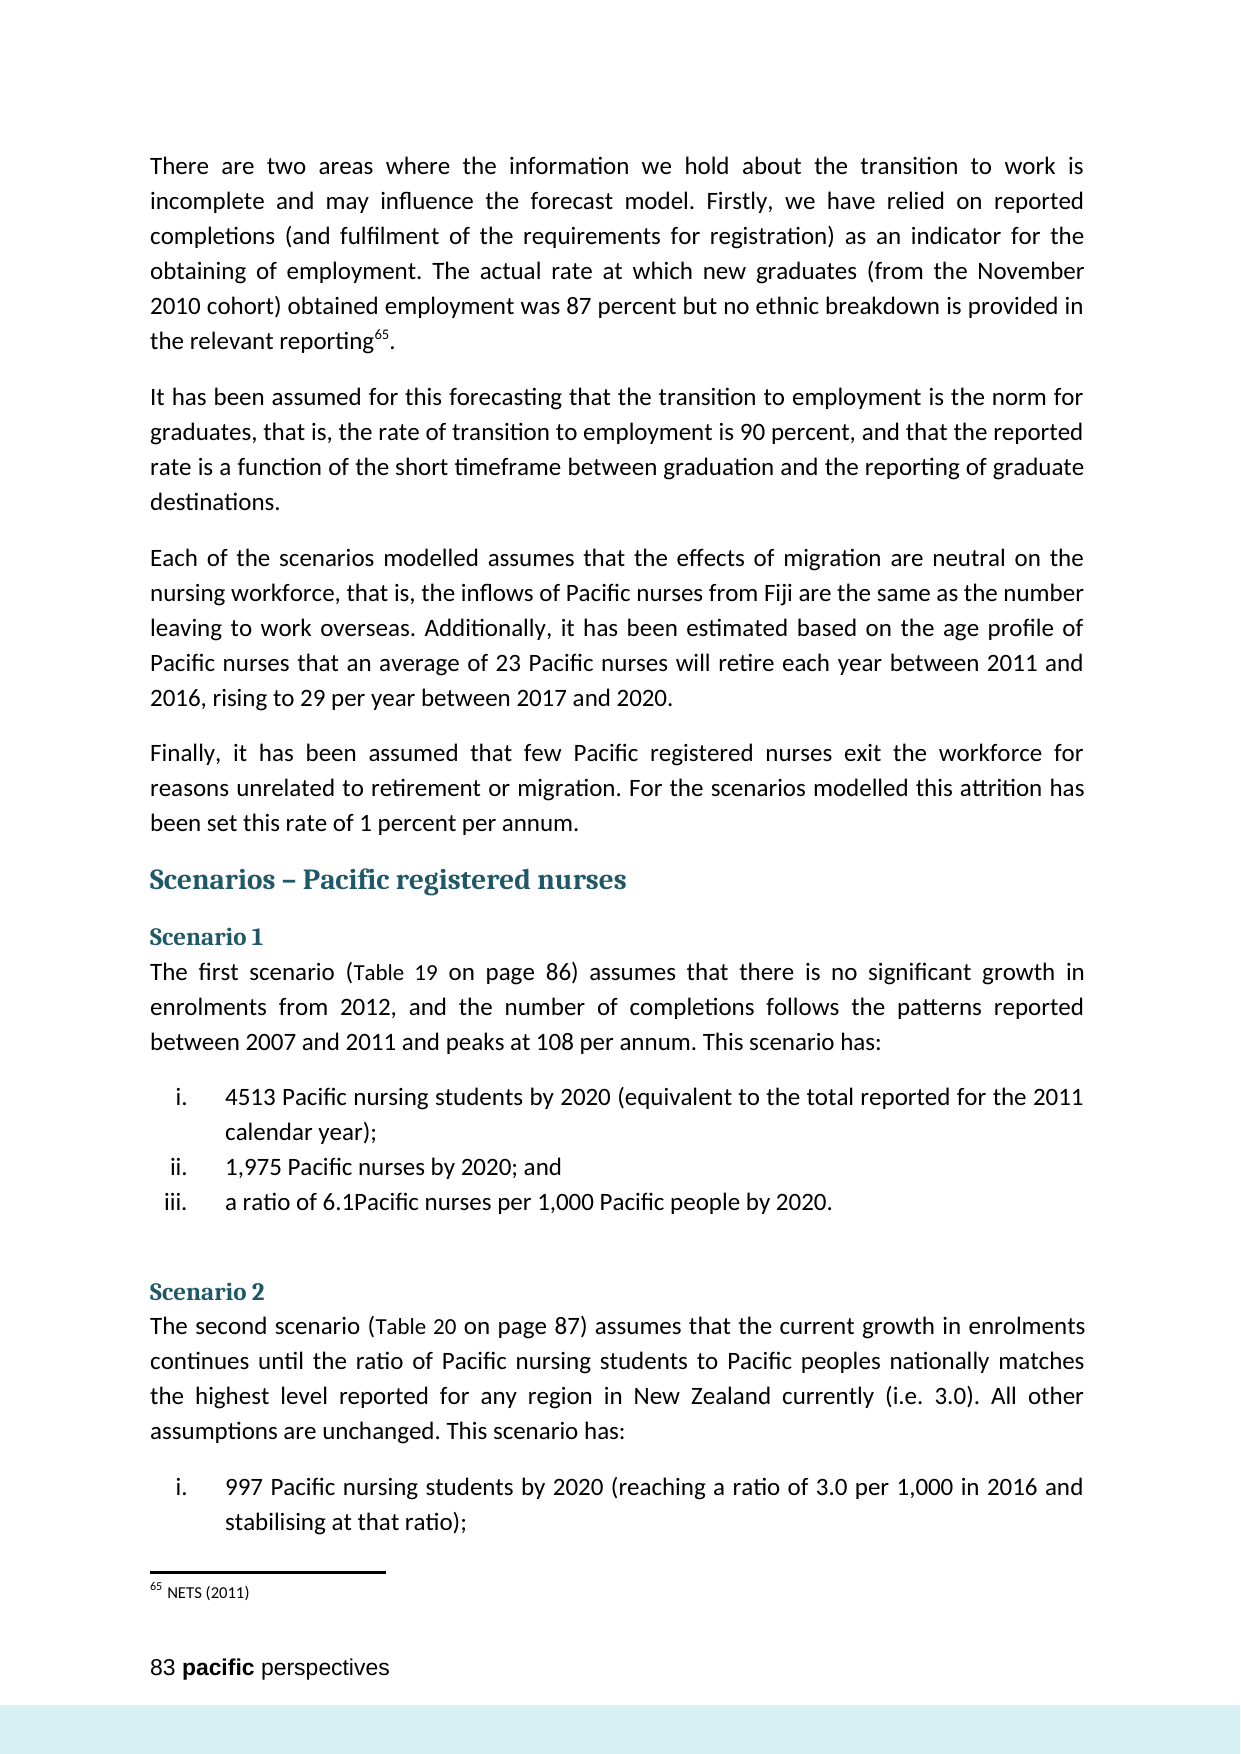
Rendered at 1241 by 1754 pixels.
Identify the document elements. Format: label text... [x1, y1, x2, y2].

picture [0, 1705, 1241, 1754]
list 1,975 Pacific nurses by 2020; and [187, 1152, 1086, 1182]
subtitle Scenarios – Pacific registered nurses [150, 863, 1090, 897]
subtitle Scenario 1 [150, 923, 1090, 951]
list 4513 Pacific nursing students by 2020 (equivalent to the total reported for the 2011 calendar year); [187, 1082, 1086, 1147]
subtitle Scenario 2 [150, 1277, 1090, 1306]
text It has been assumed for this forecasting that the transition to employment is the norm for graduates, that is, the rate of transition to employment is 90 percent, and that the reported rate is a function of the short timeframe between graduation and the reporting of graduate destinations. [150, 381, 1086, 516]
text Finally, it has been assumed that few Pacific registered nurses exit the workforce for reasons unrelated to retirement or migration. For the scenarios modelled this attrition has been set this rate of 1 percent per annum. [150, 737, 1086, 838]
text The first scenario (Table 19 on page 87) assumes that there is no significant growth in enrolments from 2012, and the number of completions follows the patterns reported between 2007 and 2011 and peaks at 108 per annum. This scenario has: [150, 956, 1086, 1056]
text The second scenario (Table 20 on page 88) assumes that the current growth in enrolments continues until the ratio of Pacific nursing students to Pacific peoples nationally matches the highest level reported for any region in New Zealand currently (i.e. 3.0). All other assumptions are unchanged. This scenario has: [150, 1310, 1086, 1446]
text There are two areas where the information we hold about the transition to work is incomplete and may influence the forecast model. Firstly, we have relied on reported completions (and fulfilment of the requirements for registration) as an indicator for the obtaining of employment. The actual rate at which new graduates (from the November 2010 cohort) obtained employment was 87 percent but no ethnic breakdown is provided in the relevant reporting. [150, 150, 1086, 356]
list a ratio of 6.1Pacific nurses per 1,000 Pacific people by 2020. [187, 1187, 1086, 1217]
text Each of the scenarios modelled assumes that the effects of migration are neutral on the nursing workforce, that is, the inflows of Pacific nurses from Fiji are the same as the number leaving to work overseas. Additionally, it has been estimated based on the age profile of Pacific nurses that an average of 23 Pacific nurses will retire each year between 2011 and 2016, rising to 29 per year between 2017 and 2020. [150, 542, 1086, 712]
list 997 Pacific nursing students by 2020 (reaching a ratio of 3.0 per 1,000 in 2016 and stabilising at that ratio); [187, 1471, 1086, 1537]
